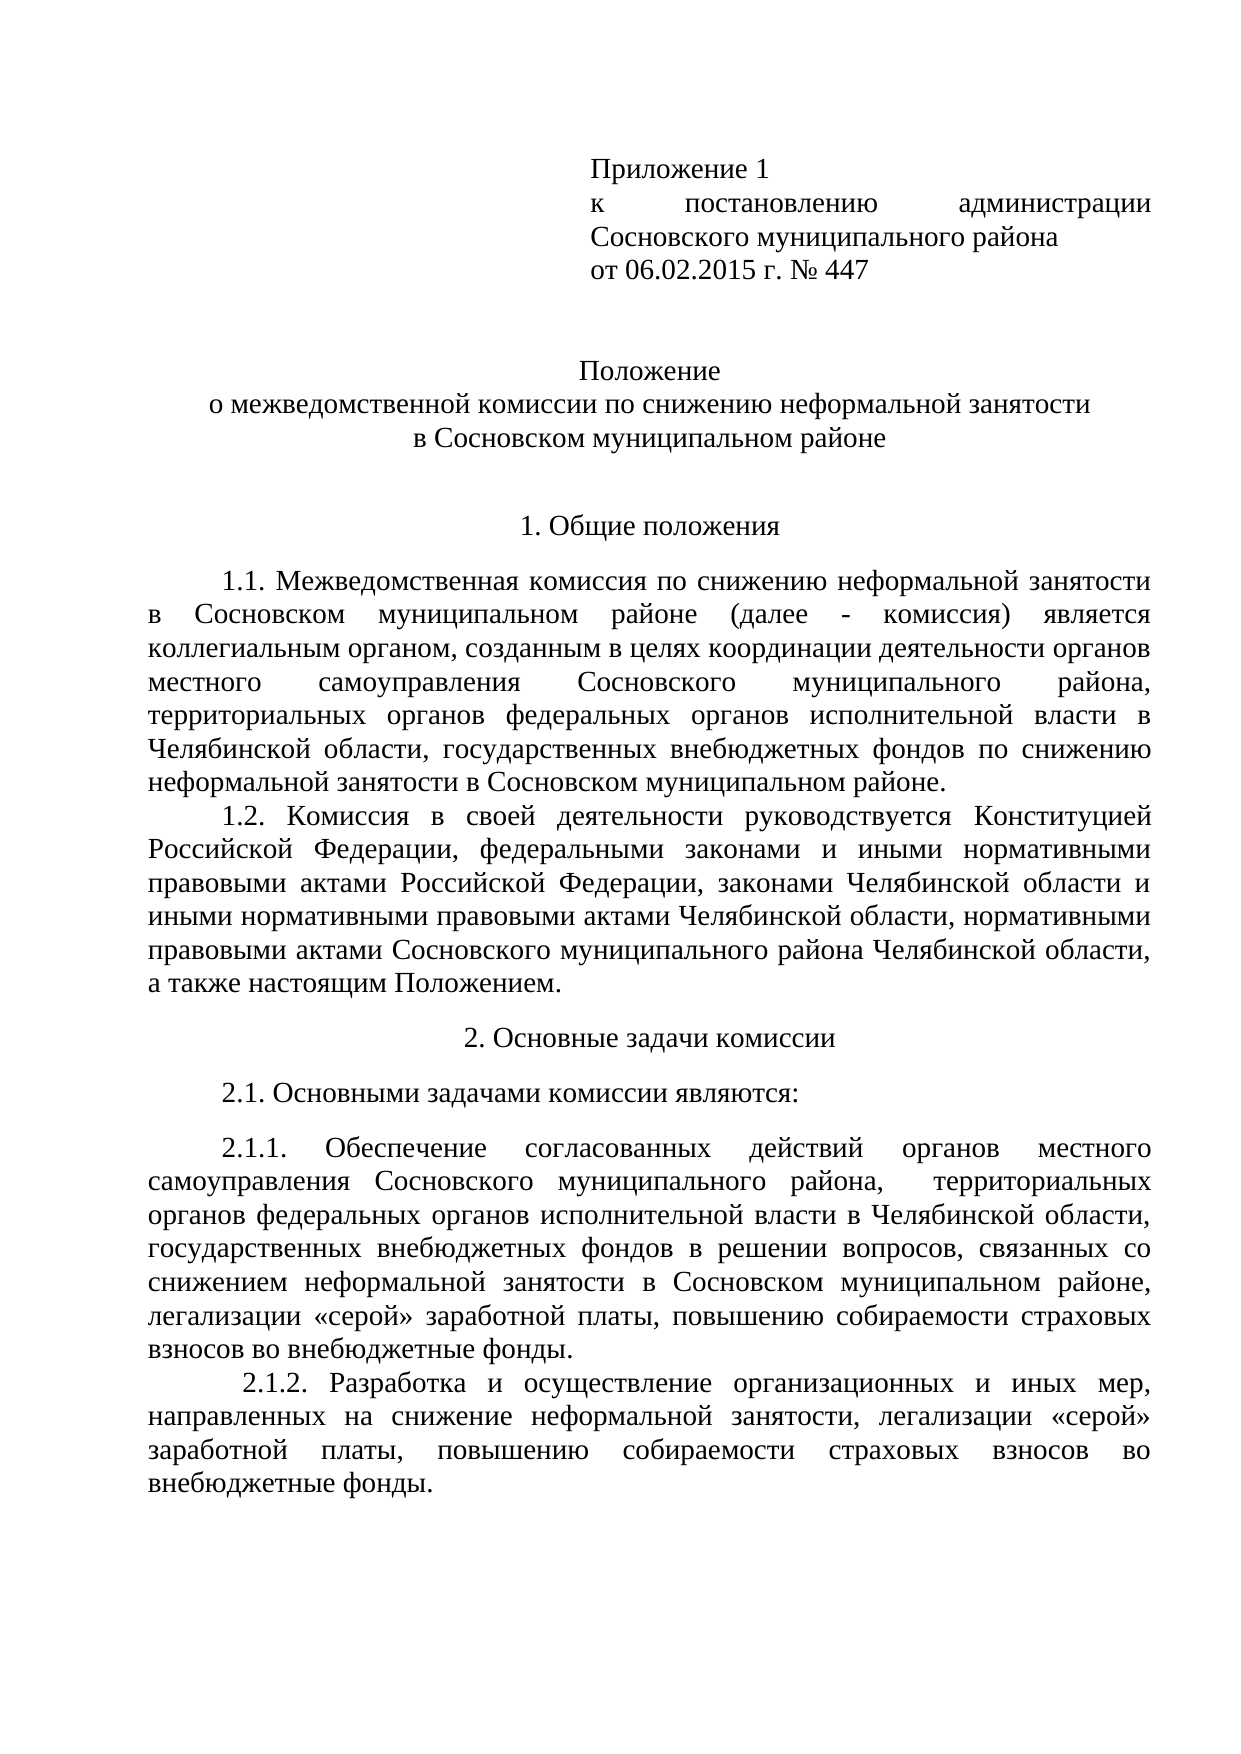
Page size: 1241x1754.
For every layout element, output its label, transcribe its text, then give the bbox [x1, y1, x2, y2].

text 1.1. Межведомственная комиссия по снижению неформальной занятости в Сосновском муниципальном районе (далее - комиссия) является коллегиальным органом, созданным в целях координации деятельности органов местного самоуправления Сосновского муниципального района, территориальных органов федеральных органов исполнительной власти в Челябинской области, государственных внебюджетных фондов по снижению неформальной занятости в Сосновском муниципальном районе. [148, 563, 1152, 798]
text Положение [148, 353, 1152, 386]
text 2. Основные задачи комиссии [148, 1020, 1152, 1054]
text 1.2. Комиссия в своей деятельности руководствуется Конституцией Российской Федерации, федеральными законами и иными нормативными правовыми актами Российской Федерации, законами Челябинской области и иными нормативными правовыми актами Челябинской области, нормативными правовыми актами Сосновского муниципального района Челябинской области, а также настоящим Положением. [148, 798, 1152, 999]
text 2.1.1. Обеспечение согласованных действий органов местного самоуправления Сосновского муниципального района, территориальных органов федеральных органов исполнительной власти в Челябинской области, государственных внебюджетных фондов в решении вопросов, связанных со снижением неформальной занятости в Сосновском муниципальном районе, легализации «серой» заработной платы, повышению собираемости страховых взносов во внебюджетные фонды. [148, 1130, 1152, 1365]
text Приложение 1 [516, 152, 1152, 185]
text к постановлению администрации Сосновского муниципального района [590, 185, 1152, 252]
text от 06.02.2015 г. № 447 [516, 252, 1152, 286]
text 2.1. Основными задачами комиссии являются: [148, 1075, 1152, 1109]
text 2.1.2. Разработка и осуществление организационных и иных мер, направленных на снижение неформальной занятости, легализации «серой» заработной платы, повышению собираемости страховых взносов во внебюджетные фонды. [148, 1365, 1152, 1499]
text о межведомственной комиссии по снижению неформальной занятости [148, 386, 1152, 420]
text в Сосновском муниципальном районе [148, 420, 1152, 453]
text 1. Общие положения [148, 508, 1152, 542]
